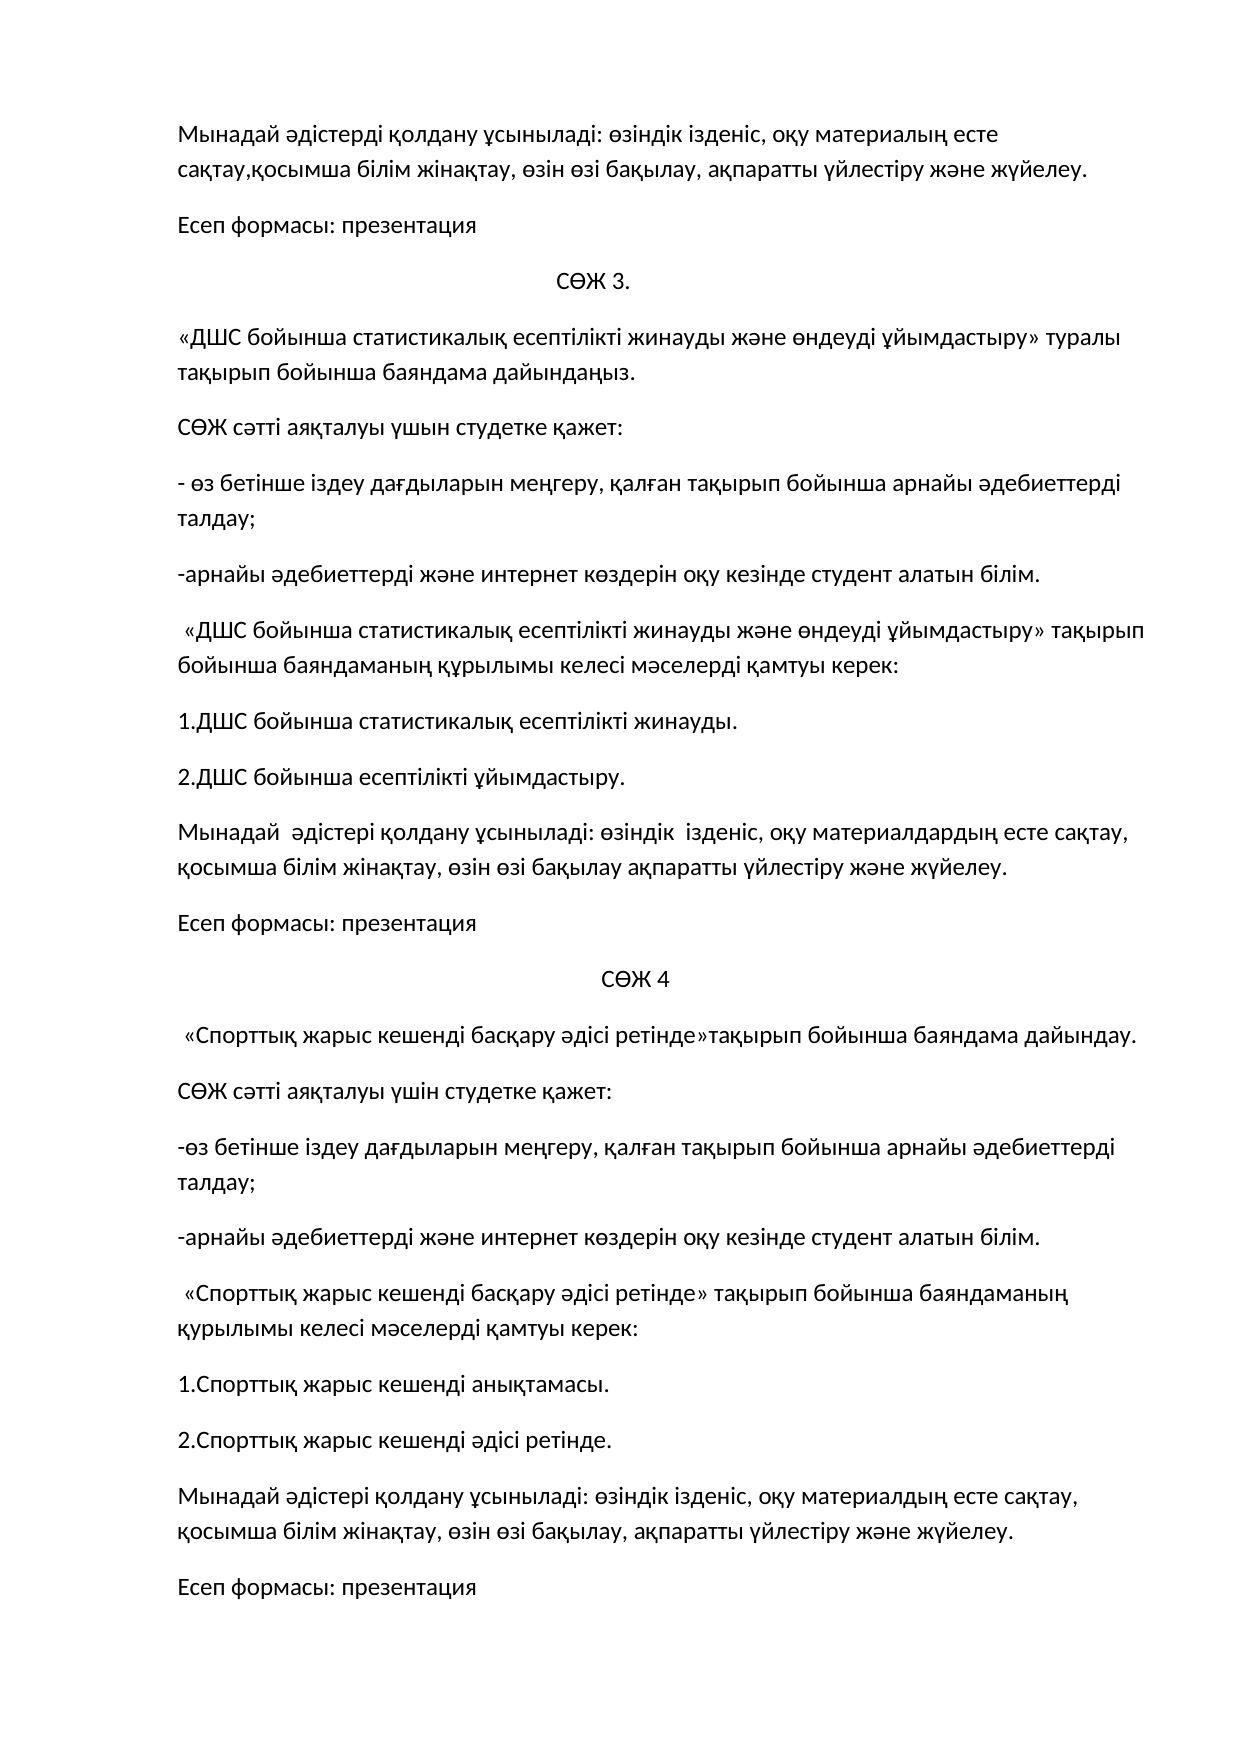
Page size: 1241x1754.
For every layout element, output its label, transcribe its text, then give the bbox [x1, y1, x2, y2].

text «Спорттық жарыс кешенді басқару әдісі ретінде» тақырып бойынша баяндаманың қурылымы келесі мәселерді қамтуы керек: [177, 1277, 1152, 1343]
text СӨЖ сәтті аяқталуы үшін студетке қажет: [177, 1075, 1152, 1105]
text - өз бетінше іздеу дағдыларын меңгеру, қалған тақырып бойынша арнайы әдебиеттерді талдау; [177, 467, 1152, 533]
text СӨЖ 3. [177, 265, 1152, 295]
text -өз бетінше іздеу дағдыларын меңгеру, қалған тақырып бойынша арнайы әдебиеттерді талдау; [177, 1131, 1152, 1196]
text 1.ДШС бойынша статистикалық есептілікті жинауды. [177, 705, 1152, 735]
text -арнайы әдебиеттерді және интернет көздерін оқу кезінде студент алатын білім. [177, 558, 1152, 589]
text Есеп формасы: презентация [177, 209, 1152, 239]
text «ДШС бойынша статистикалық есептілікті жинауды және өндеуді ұйымдастыру» тақырып бойынша баяндаманың құрылымы келесі мәселерді қамтуы керек: [177, 614, 1152, 679]
text «ДШС бойынша статистикалық есептілікті жинауды және өндеуді ұйымдастыру» туралы тақырып бойынша баяндама дайындаңыз. [177, 321, 1152, 386]
text Мынадай әдістері қолдану ұсыныладі: өзіндік ізденіс, оқу материалдардың есте сақтау, қосымша білім жінақтау, өзін өзі бақылау ақпаратты үйлестіру және жүйелеу. [177, 816, 1152, 882]
text 2.Спорттық жарыс кешенді әдісі ретінде. [177, 1424, 1152, 1454]
text 1.Спорттық жарыс кешенді анықтамасы. [177, 1368, 1152, 1399]
text 2.ДШС бойынша есептілікті ұйымдастыру. [177, 761, 1152, 791]
text Есеп формасы: презентация [177, 907, 1152, 938]
text Мынадай әдістерді қолдану ұсыныладі: өзіндік ізденіс, оқу материалың есте сақтау,қосымша білім жінақтау, өзін өзі бақылау, ақпаратты үйлестіру және жүйелеу. [177, 118, 1152, 184]
text СӨЖ 4 [177, 963, 1152, 994]
text Мынадай әдістері қолдану ұсыныладі: өзіндік ізденіс, оқу материалдың есте сақтау, қосымша білім жінақтау, өзін өзі бақылау, ақпаратты үйлестіру және жүйелеу. [177, 1480, 1152, 1545]
text Есеп формасы: презентация [177, 1571, 1152, 1601]
text СӨЖ сәтті аяқталуы үшын студетке қажет: [177, 411, 1152, 442]
text -арнайы әдебиеттерді және интернет көздерін оқу кезінде студент алатын білім. [177, 1221, 1152, 1252]
text «Спорттық жарыс кешенді басқару әдісі ретінде»тақырып бойынша баяндама дайындау. [177, 1019, 1152, 1049]
